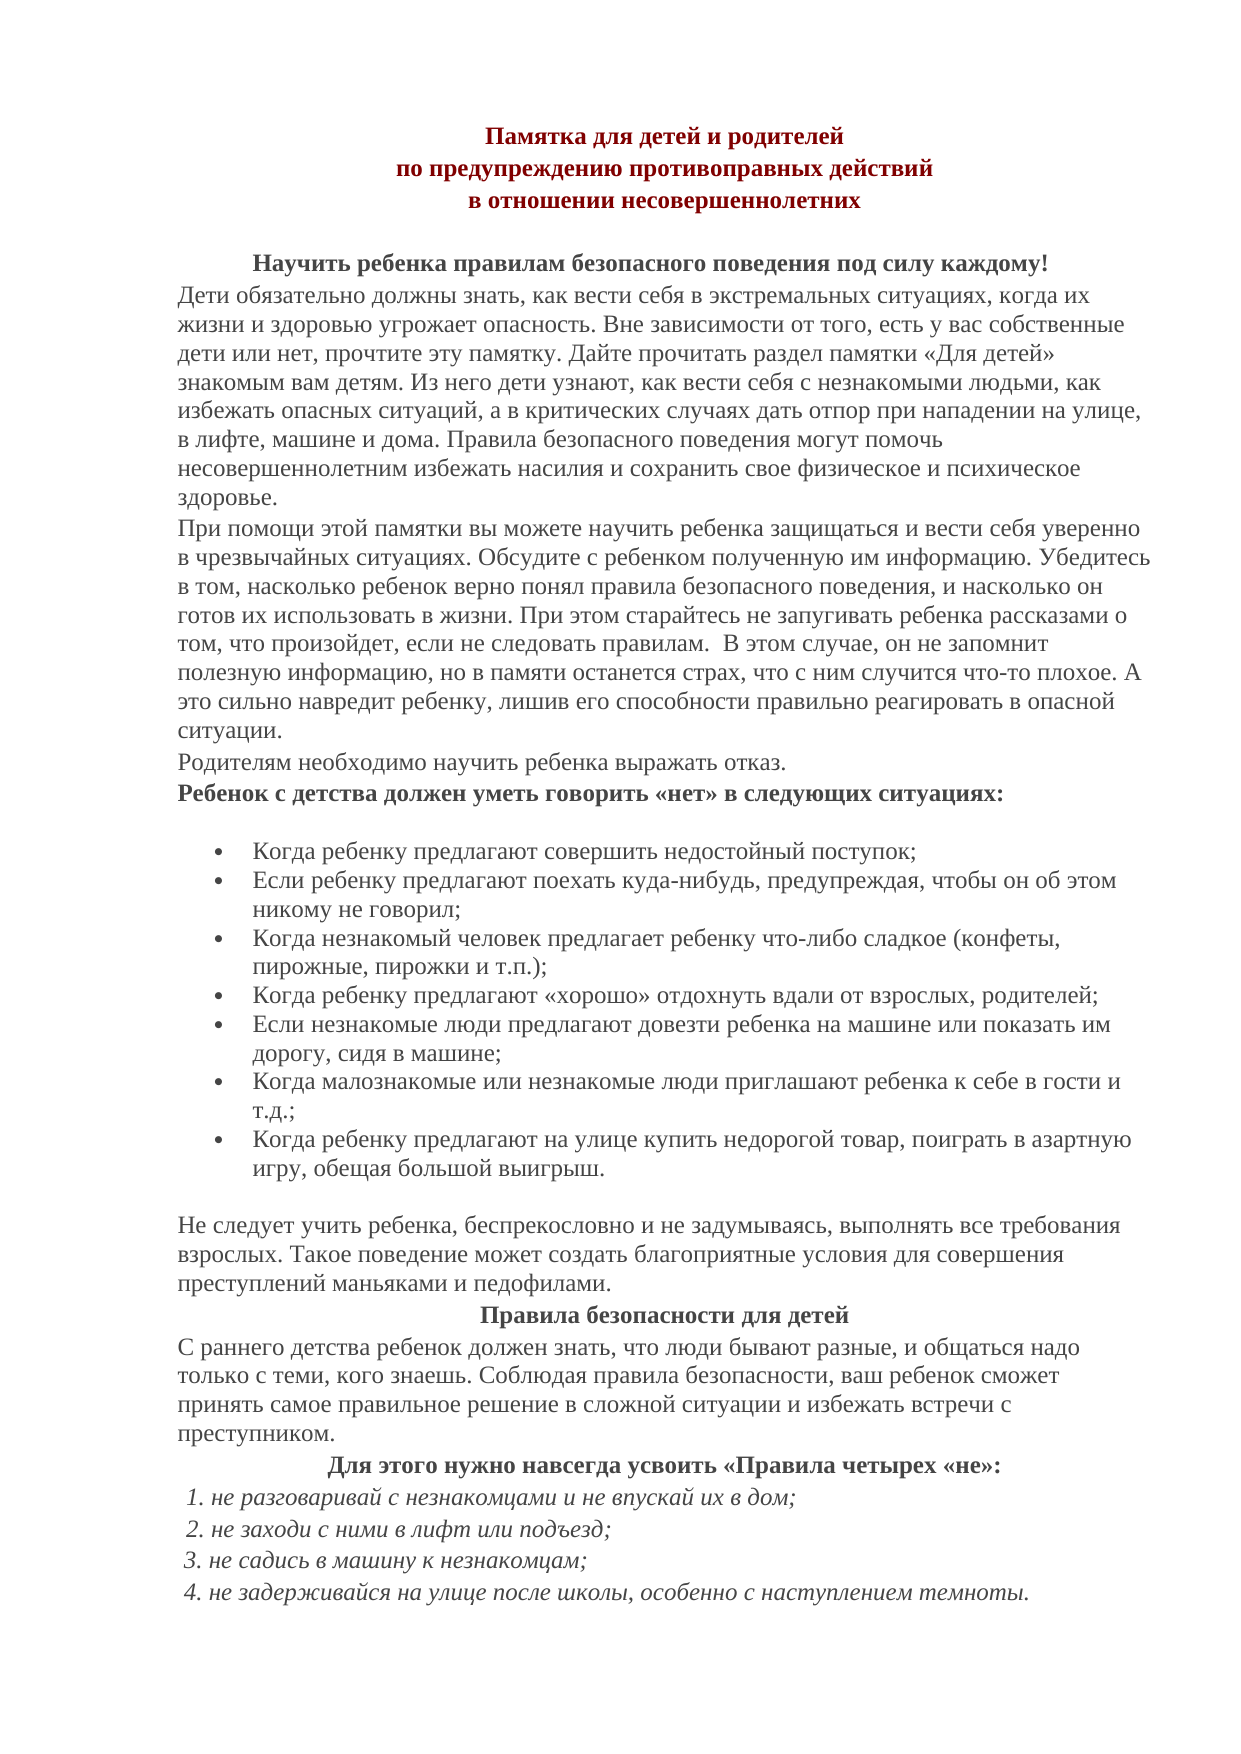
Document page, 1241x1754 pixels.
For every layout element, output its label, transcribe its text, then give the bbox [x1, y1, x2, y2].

text Памятка для детей и родителей [177, 121, 1152, 150]
text Родителям необходимо научить ребенка выражать отказ. [177, 747, 1152, 775]
list Если ребенку предлагают поехать куда-нибудь, предупреждая, чтобы он об этом никому не говорил; [215, 865, 1152, 923]
text Дети обязательно должны знать, как вести себя в экстремальных ситуациях, когда их жизни и здоровью угрожает опасность. Вне зависимости от того, есть у вас собственные дети или нет, прочтите эту памятку. Дайте прочитать раздел памятки «Для детей» знакомым вам детям. Из него дети узнают, как вести себя с незнакомыми людьми, как избежать опасных ситуаций, а в критических случаях дать отпор при нападении на улице, в лифте, машине и дома. Правила безопасного поведения могут помочь несовершеннолетним избежать насилия и сохранить свое физическое и психическое здоровье. [177, 280, 1152, 510]
list Если незнакомые люди предлагают довезти ребенка на машине или показать им дорогу, сидя в машине; [215, 1009, 1152, 1066]
text 2. не заходи с ними в лифт или подъезд; [177, 1514, 1152, 1542]
text С раннего детства ребенок должен знать, что люди бывают разные, и общаться надо только с теми, кого знаешь. Соблюдая правила безопасности, ваш ребенок сможет принять самое правильное решение в сложной ситуации и избежать встречи с преступником. [177, 1332, 1152, 1447]
list Когда ребенку предлагают совершить недостойный поступок; [215, 836, 1152, 865]
text При помощи этой памятки вы можете научить ребенка защищаться и вести себя уверенно в чрезвычайных ситуациях. Обсудите с ребенком полученную им информацию. Убедитесь в том, насколько ребенок верно понял правила безопасного поведения, и насколько он готов их использовать в жизни. При этом старайтесь не запугивать ребенка рассказами о том, что произойдет, если не следовать правилам. В этом случае, он не запомнит полезную информацию, но в памяти останется страх, что с ним случится что-то плохое. А это сильно навредит ребенку, лишив его способности правильно реагировать в опасной ситуации. [177, 513, 1152, 743]
list Когда ребенку предлагают на улице купить недорогой товар, поиграть в азартную игру, обещая большой выигрыш. [215, 1124, 1152, 1181]
text 1. не разговаривай с незнакомцами и не впускай их в дом; [177, 1482, 1152, 1511]
list Когда незнакомый человек предлагает ребенку что-либо сладкое (конфеты, пирожные, пирожки и т.п.); [215, 923, 1152, 980]
text Ребенок с детства должен уметь говорить «нет» в следующих ситуациях: [177, 778, 1152, 807]
text 3. не садись в машину к незнакомцам; [177, 1546, 1152, 1574]
list Когда малознакомые или незнакомые люди приглашают ребенка к себе в гости и т.д.; [215, 1066, 1152, 1124]
text Правила безопасности для детей [177, 1300, 1152, 1329]
text 4. не задерживайся на улице после школы, особенно с наступлением темноты. [177, 1577, 1152, 1606]
text Не следует учить ребенка, беспрекословно и не задумываясь, выполнять все требования взрослых. Такое поведение может создать благоприятные условия для совершения преступлений маньяками и педофилами. [177, 1211, 1152, 1297]
text в отношении несовершеннолетних [177, 185, 1152, 214]
text по предупреждению противоправных действий [177, 153, 1152, 182]
list Когда ребенку предлагают «хорошо» отдохнуть вдали от взрослых, родителей; [215, 980, 1152, 1009]
text Для этого нужно навсегда усвоить «Правила четырех «не»: [177, 1450, 1152, 1479]
text Научить ребенка правилам безопасного поведения под силу каждому! [177, 248, 1152, 277]
